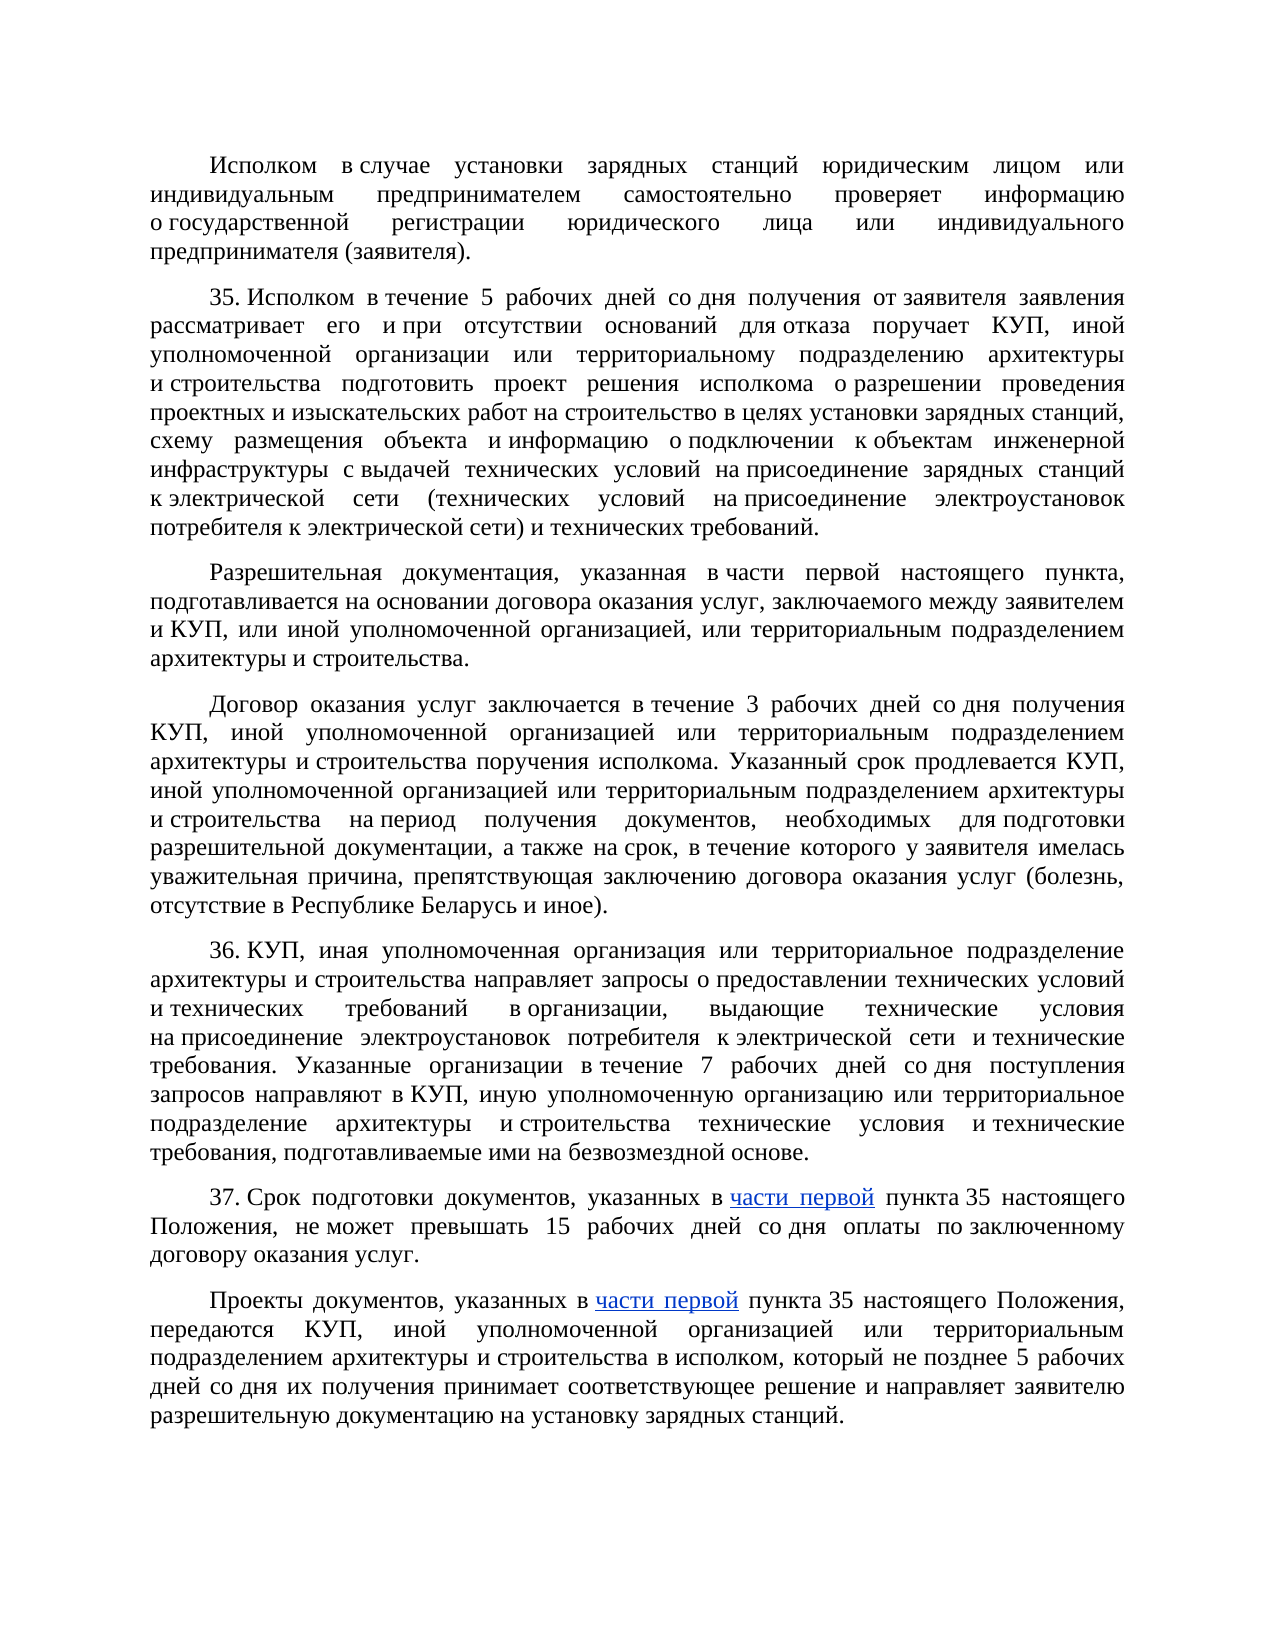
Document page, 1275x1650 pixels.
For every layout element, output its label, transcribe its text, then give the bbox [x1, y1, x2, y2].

text Договор оказания услуг заключается в течение 3 рабочих дней со дня получения КУП, иной уполномоченной организацией или территориальным подразделением архитектуры и строительства поручения исполкома. Указанный срок продлевается КУП, иной уполномоченной организацией или территориальным подразделением архитектуры и строительства на период получения документов, необходимых для подготовки разрешительной документации, а также на срок, в течение которого у заявителя имелась уважительная причина, препятствующая заключению договора оказания услуг (болезнь, отсутствие в Республике Беларусь и иное). [150, 689, 1125, 919]
text Проекты документов, указанных в части первой пункта 35 настоящего Положения, передаются КУП, иной уполномоченной организацией или территориальным подразделением архитектуры и строительства в исполком, который не позднее 5 рабочих дней со дня их получения принимает соответствующее решение и направляет заявителю разрешительную документацию на установку зарядных станций. [150, 1285, 1125, 1429]
text 35. Исполком в течение 5 рабочих дней со дня получения от заявителя заявления рассматривает его и при отсутствии оснований для отказа поручает КУП, иной уполномоченной организации или территориальному подразделению архитектуры и строительства подготовить проект решения исполкома о разрешении проведения проектных и изыскательских работ на строительство в целях установки зарядных станций, схему размещения объекта и информацию о подключении к объектам инженерной инфраструктуры с выдачей технических условий на присоединение зарядных станций к электрической сети (технических условий на присоединение электроустановок потребителя к электрической сети) и технических требований. [150, 282, 1125, 540]
text Исполком в случае установки зарядных станций юридическим лицом или индивидуальным предпринимателем самостоятельно проверяет информацию о государственной регистрации юридического лица или индивидуального предпринимателя (заявителя). [150, 150, 1125, 265]
text Разрешительная документация, указанная в части первой настоящего пункта, подготавливается на основании договора оказания услуг, заключаемого между заявителем и КУП, или иной уполномоченной организацией, или территориальным подразделением архитектуры и строительства. [150, 557, 1125, 672]
text 36. КУП, иная уполномоченная организация или территориальное подразделение архитектуры и строительства направляет запросы о предоставлении технических условий и технических требований в организации, выдающие технические условия на присоединение электроустановок потребителя к электрической сети и технические требования. Указанные организации в течение 7 рабочих дней со дня поступления запросов направляют в КУП, иную уполномоченную организацию или территориальное подразделение архитектуры и строительства технические условия и технические требования, подготавливаемые ими на безвозмездной основе. [150, 935, 1125, 1165]
text 37. Срок подготовки документов, указанных в части первой пункта 35 настоящего Положения, не может превышать 15 рабочих дней со дня оплаты по заключенному договору оказания услуг. [150, 1182, 1125, 1268]
